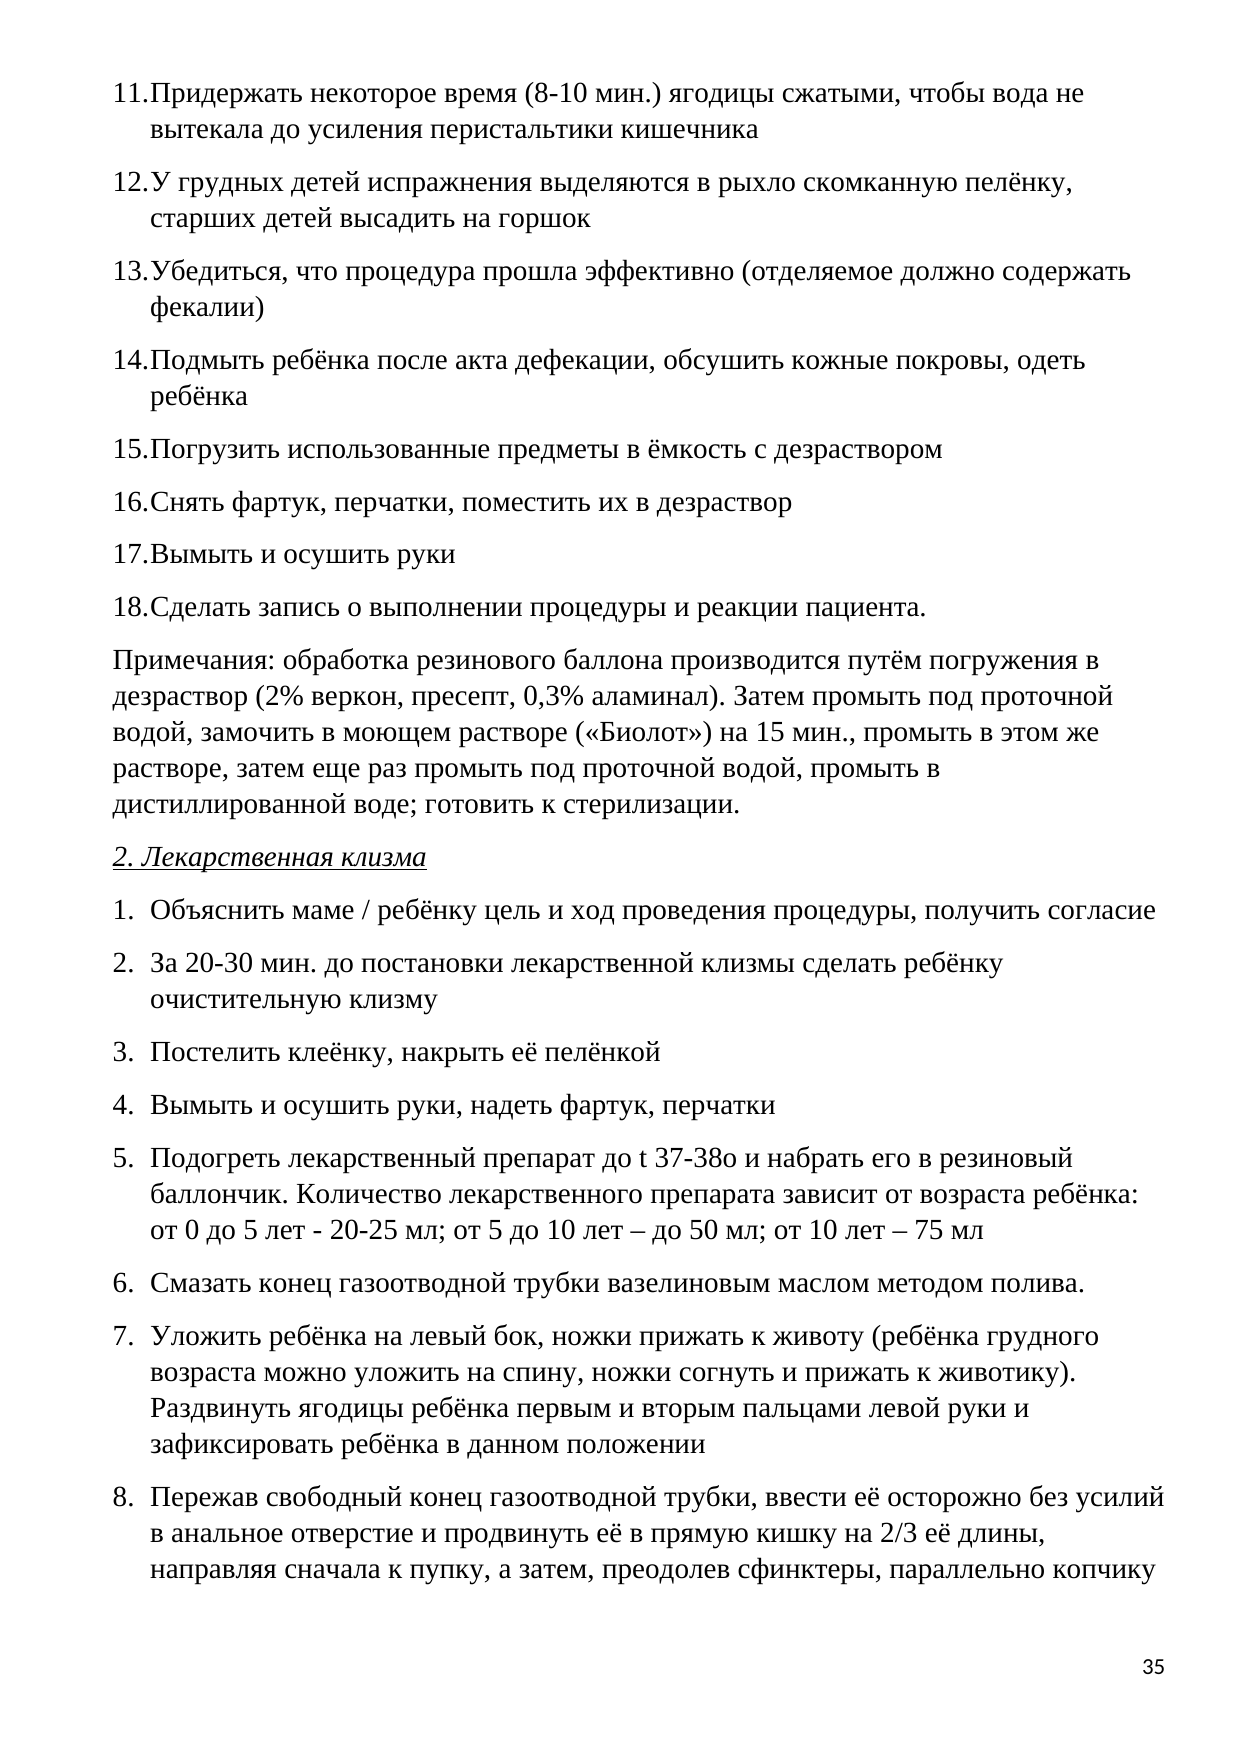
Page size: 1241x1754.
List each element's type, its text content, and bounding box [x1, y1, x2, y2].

list Постелить клеёнку, накрыть её пелёнкой [112, 1034, 1165, 1068]
list Подогреть лекарственный препарат до t 37-38о и набрать его в резиновый баллончик. Количество лекарственного препарата зависит от возраста ребёнка: от 0 до 5 лет - 20-25 мл; от 5 до 10 лет – до 50 мл; от 10 лет – 75 мл [112, 1140, 1165, 1246]
text 2. Лекарственная клизма [112, 839, 1165, 873]
list Погрузить использованные предметы в ёмкость с дезраствором [112, 431, 1165, 464]
list Вымыть и осушить руки [112, 536, 1165, 570]
list Вымыть и осушить руки, надеть фартук, перчатки [112, 1087, 1165, 1120]
list За 20-30 мин. до постановки лекарственной клизмы сделать ребёнку очистительную клизму [112, 945, 1165, 1015]
list Снять фартук, перчатки, поместить их в дезраствор [112, 484, 1165, 517]
text Примечания: обработка резинового баллона производится путём погружения в дезраствор (2% веркон, пресепт, 0,3% аламинал). Затем промыть под проточной водой, замочить в моющем растворе («Биолот») на 15 мин., промыть в этом же растворе, затем еще раз промыть под проточной водой, промыть в дистиллированной воде; готовить к стерилизации. [112, 642, 1165, 820]
list У грудных детей испражнения выделяются в рыхло скомканную пелёнку, старших детей высадить на горшок [112, 164, 1165, 234]
list Придержать некоторое время (8-10 мин.) ягодицы сжатыми, чтобы вода не вытекала до усиления перистальтики кишечника [112, 75, 1165, 145]
list Уложить ребёнка на левый бок, ножки прижать к животу (ребёнка грудного возраста можно уложить на спину, ножки согнуть и прижать к животику). Раздвинуть ягодицы ребёнка первым и вторым пальцами левой руки и зафиксировать ребёнка в данном положении [112, 1318, 1165, 1459]
list Смазать конец газоотводной трубки вазелиновым маслом методом полива. [112, 1265, 1165, 1298]
list Объяснить маме / ребёнку цель и ход проведения процедуры, получить согласие [112, 892, 1165, 926]
list Убедиться, что процедура прошла эффективно (отделяемое должно содержать фекалии) [112, 253, 1165, 323]
list Подмыть ребёнка после акта дефекации, обсушить кожные покровы, одеть ребёнка [112, 342, 1165, 412]
list Пережав свободный конец газоотводной трубки, ввести её осторожно без усилий в анальное отверстие и продвинуть её в прямую кишку на 2/3 её длины, направляя сначала к пупку, а затем, преодолев сфинктеры, параллельно копчику [112, 1479, 1165, 1585]
list Сделать запись о выполнении процедуры и реакции пациента. [112, 589, 1165, 623]
